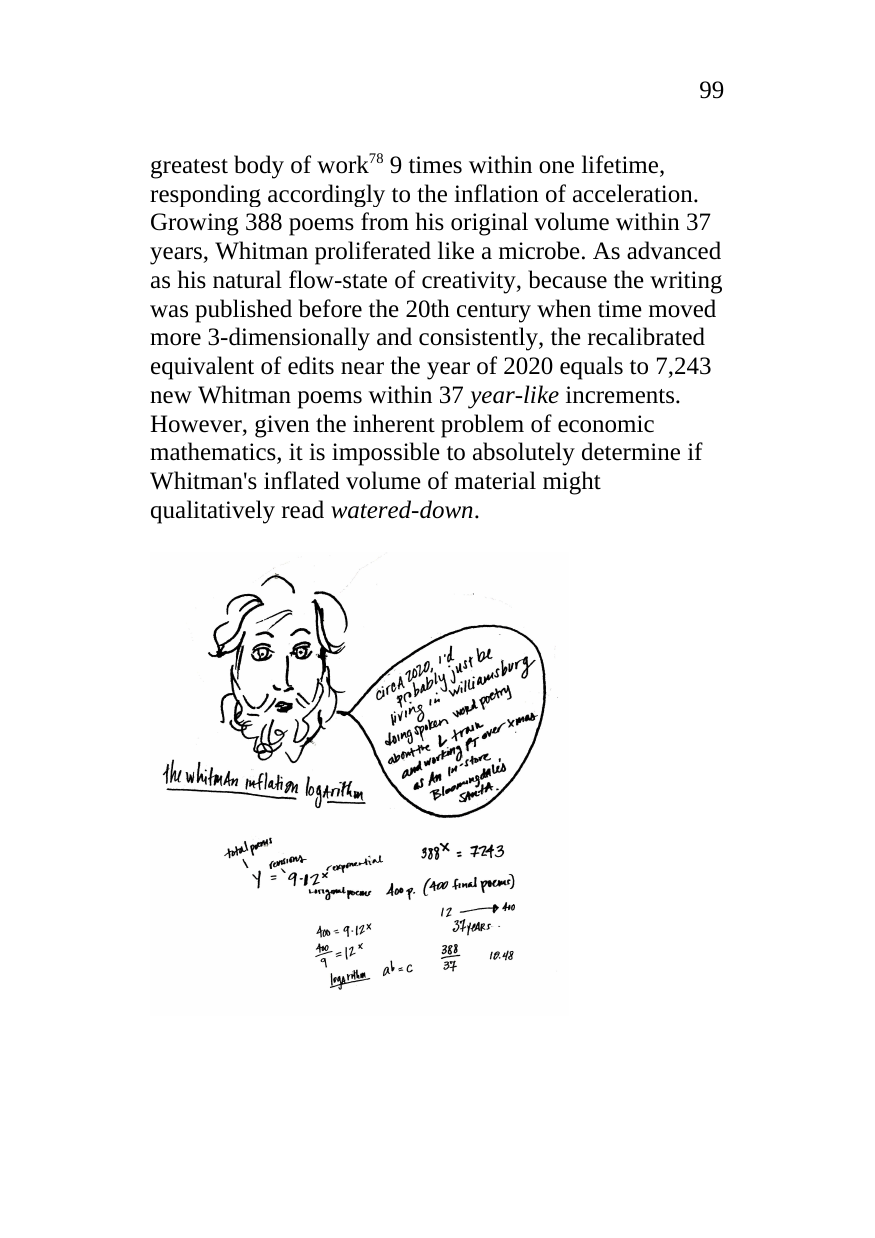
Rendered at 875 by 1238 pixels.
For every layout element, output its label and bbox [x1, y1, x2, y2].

picture [150, 552, 569, 1016]
text [150, 150, 724, 524]
